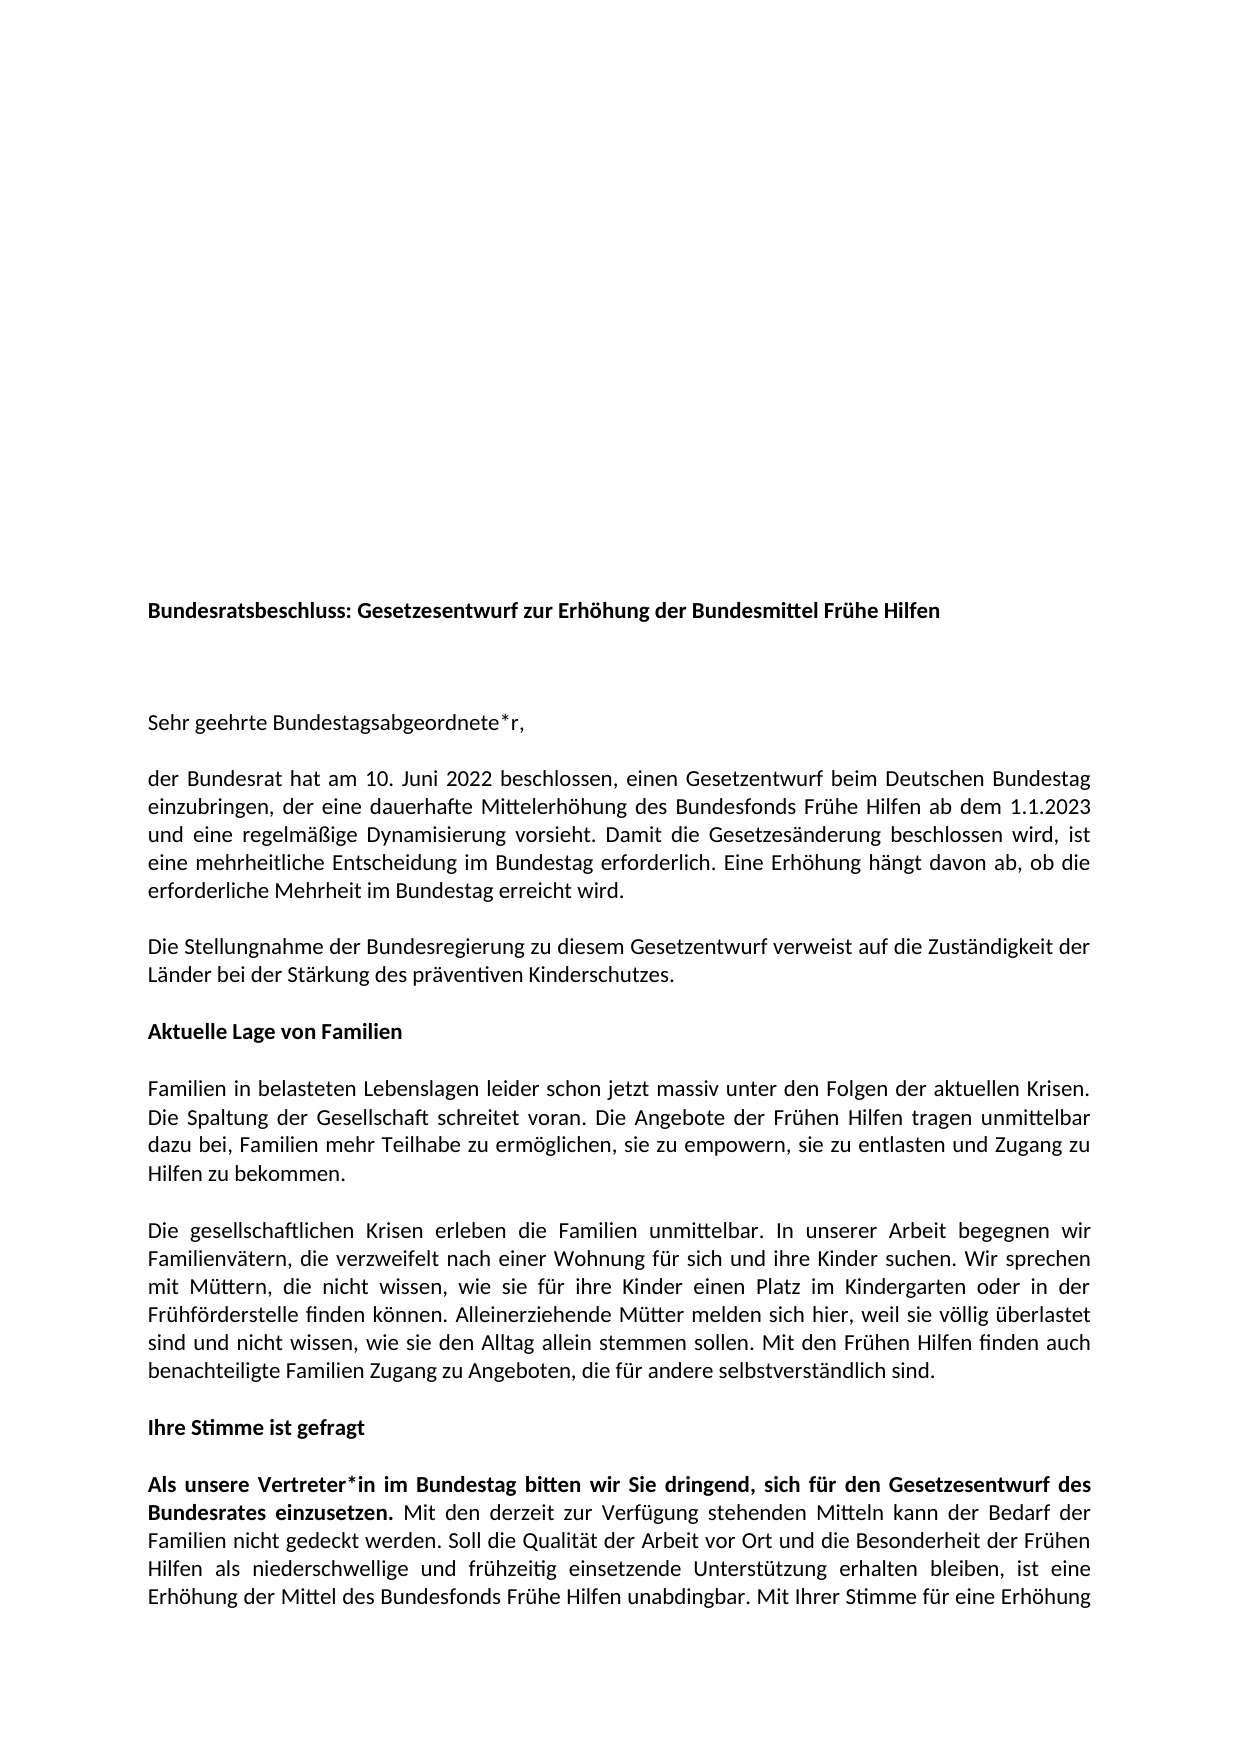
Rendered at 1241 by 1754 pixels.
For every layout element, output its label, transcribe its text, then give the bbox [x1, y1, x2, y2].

text der Bundesrat hat am 10. Juni 2022 beschlossen, einen Gesetzentwurf beim Deutschen Bundestag einzubringen, der eine dauerhafte Mittelerhöhung des Bundesfonds Frühe Hilfen ab dem 1.1.2023 und eine regelmäßige Dynamisierung vorsieht. Damit die Gesetzesänderung beschlossen wird, ist eine mehrheitliche Entscheidung im Bundestag erforderlich. Eine Erhöhung hängt davon ab, ob die erforderliche Mehrheit im Bundestag erreicht wird. [148, 764, 1093, 904]
text Die Stellungnahme der Bundesregierung zu diesem Gesetzentwurf verweist auf die Zuständigkeit der Länder bei der Stärkung des präventiven Kinderschutzes. [148, 932, 1093, 988]
text Die gesellschaftlichen Krisen erleben die Familien unmittelbar. In unserer Arbeit begegnen wir Familienvätern, die verzweifelt nach einer Wohnung für sich und ihre Kinder suchen. Wir sprechen mit Müttern, die nicht wissen, wie sie für ihre Kinder einen Platz im Kindergarten oder in der Frühförderstelle finden können. Alleinerziehende Mütter melden sich hier, weil sie völlig überlastet sind und nicht wissen, wie sie den Alltag allein stemmen sollen. Mit den Frühen Hilfen finden auch benachteiligte Familien Zugang zu Angeboten, die für andere selbstverständlich sind. [148, 1216, 1093, 1384]
text Sehr geehrte Bundestagsabgeordnete*r, [148, 708, 1093, 736]
text Aktuelle Lage von Familien [148, 1017, 1093, 1045]
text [148, 1470, 1093, 1610]
text Bundesratsbeschluss: Gesetzesentwurf zur Erhöhung der Bundesmittel Frühe Hilfen [148, 596, 1093, 624]
text Familien in belasteten Lebenslagen leider schon jetzt massiv unter den Folgen der aktuellen Krisen. Die Spaltung der Gesellschaft schreitet voran. Die Angebote der Frühen Hilfen tragen unmittelbar dazu bei, Familien mehr Teilhabe zu ermöglichen, sie zu empowern, sie zu entlasten und Zugang zu Hilfen zu bekommen. [148, 1074, 1093, 1187]
text Ihre Stimme ist gefragt [148, 1413, 1093, 1441]
